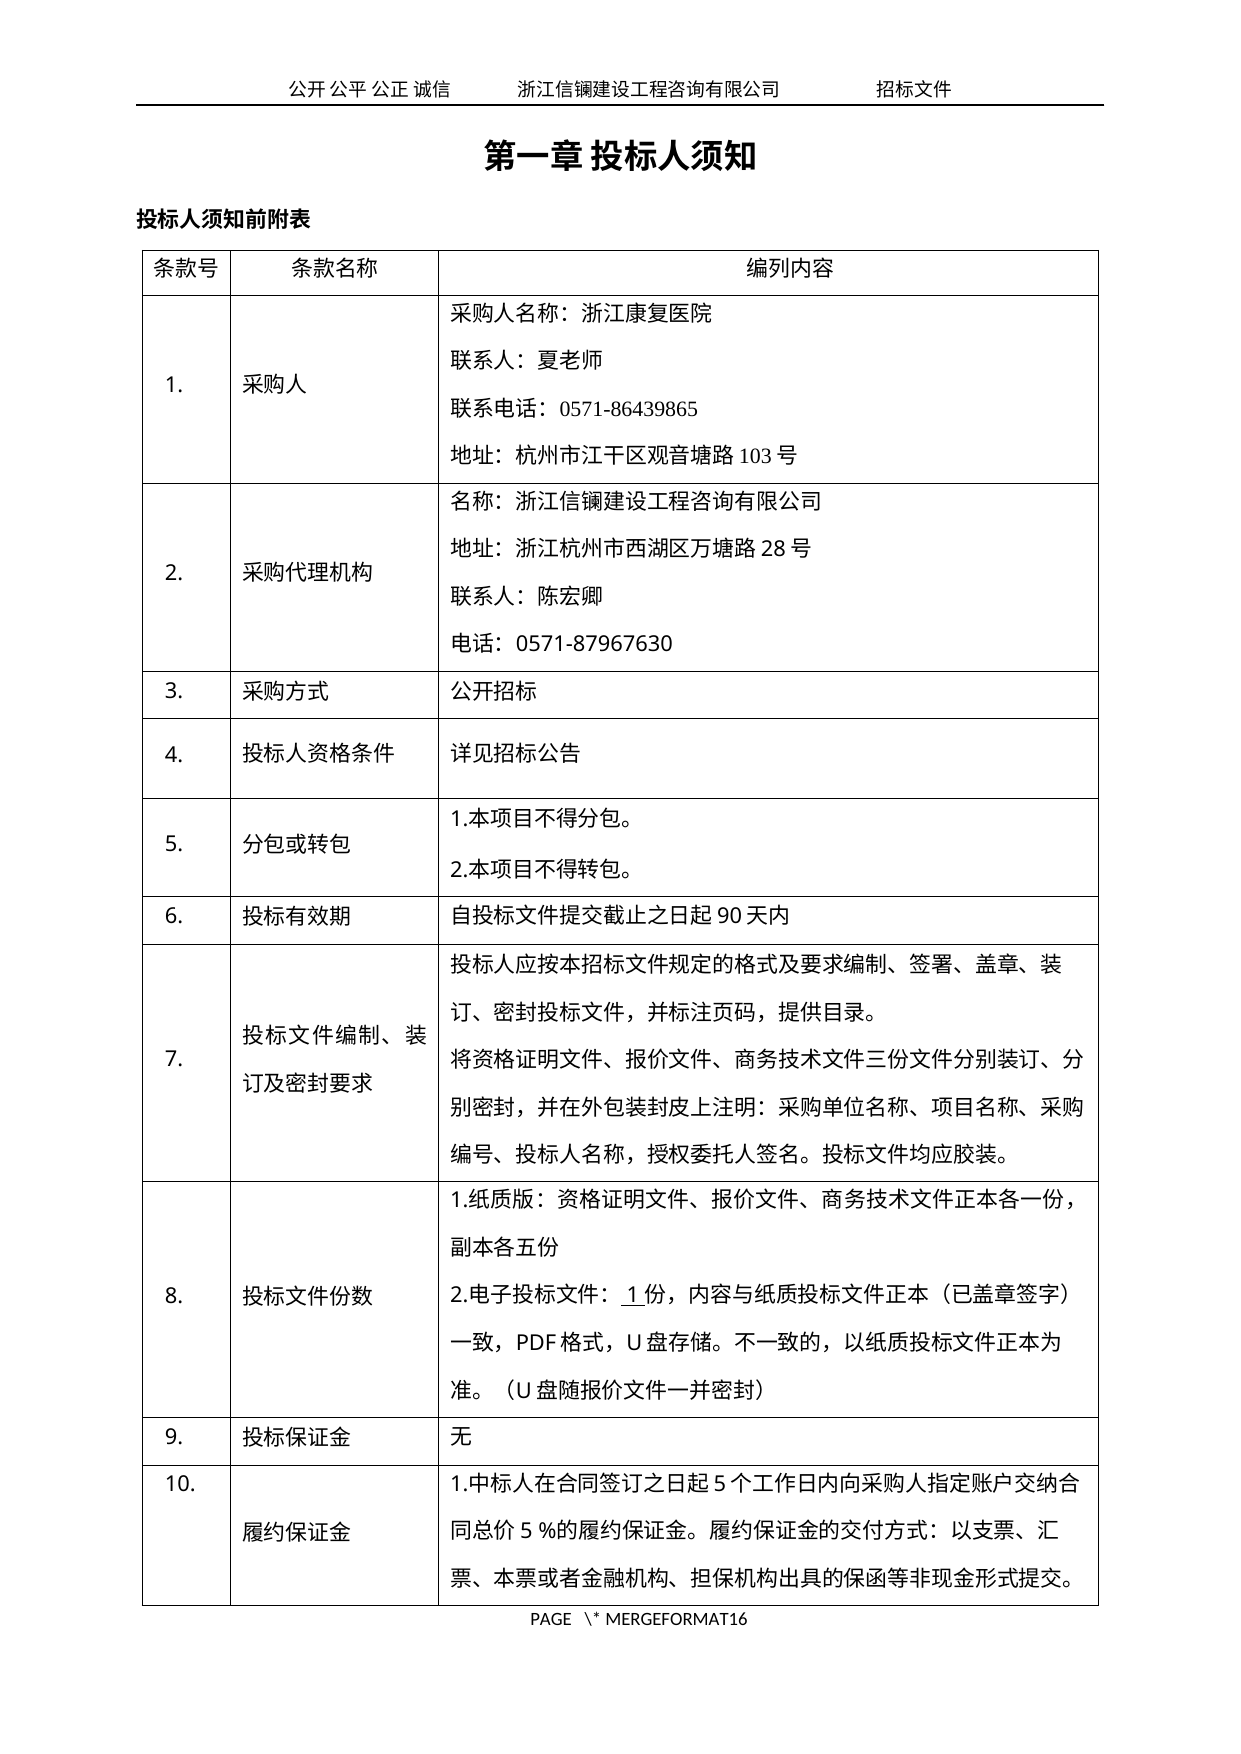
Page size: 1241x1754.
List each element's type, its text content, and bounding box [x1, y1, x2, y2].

table_cell 无 [439, 1418, 1098, 1464]
table_cell [143, 945, 230, 1181]
table_cell 履约保证金 [231, 1466, 438, 1605]
table_cell 投标文件份数 [231, 1182, 438, 1417]
table_cell 分包或转包 [231, 799, 438, 896]
table_cell 投标人资格条件 [231, 719, 438, 798]
table_cell 详见招标公告 [439, 719, 1098, 798]
table_cell [143, 799, 230, 896]
table_cell 投标文件编制、装订及密封要求 [231, 945, 438, 1181]
table_cell 投标人应按本招标文件规定的格式及要求编制、签署、盖章、装订、密封投标文件，并标注页码，提供目录。 将资格证明文件、报价文件、商务技术文件三份文件分别装订、分别密封，并在外包装封皮上注明：采购单位名称、项目名称、采购编号、投标人名称，授权委托人签名。投标文件均应胶装。 [439, 945, 1098, 1181]
table_cell 采购人 [231, 296, 438, 483]
table_cell [143, 897, 230, 943]
subtitle 投标人须知前附表 [136, 202, 1104, 234]
table_cell [143, 484, 230, 671]
table_header 条款号 [143, 251, 230, 295]
table_cell 采购方式 [231, 672, 438, 718]
table_cell [143, 1182, 230, 1417]
table_cell 采购代理机构 [231, 484, 438, 671]
subtitle 第一章 投标人须知 [136, 130, 1104, 178]
table_cell [143, 296, 230, 483]
table_cell 采购人名称：浙江康复医院 联系人：夏老师 联系电话：0571-86439865 地址：杭州市江干区观音塘路103号 [439, 296, 1098, 483]
table_cell 公开招标 [439, 672, 1098, 718]
table_header 编列内容 [439, 251, 1098, 295]
table_cell 投标保证金 [231, 1418, 438, 1464]
table_header 条款名称 [231, 251, 438, 295]
table_cell [143, 719, 230, 798]
table_cell [143, 1466, 230, 1605]
table_cell [143, 1418, 230, 1464]
table_cell 1.本项目不得分包。 2.本项目不得转包。 [439, 799, 1098, 896]
table_cell 自投标文件提交截止之日起90天内 [439, 897, 1098, 943]
table_cell 名称：浙江信镧建设工程咨询有限公司 地址：浙江杭州市西湖区万塘路28号 联系人：陈宏卿 电话：0571-87967630 [439, 484, 1098, 671]
table_cell [143, 672, 230, 718]
table_cell 1.纸质版：资格证明文件、报价文件、商务技术文件正本各一份，副本各五份 2.电子投标文件： 1 份，内容与纸质投标文件正本（已盖章签字）一致，PDF格式，U盘存储。不一致的，以纸质投标文件正本为准。（U盘随报价文件一并密封） [439, 1182, 1098, 1417]
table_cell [439, 1466, 1098, 1605]
table_cell 投标有效期 [231, 897, 438, 943]
